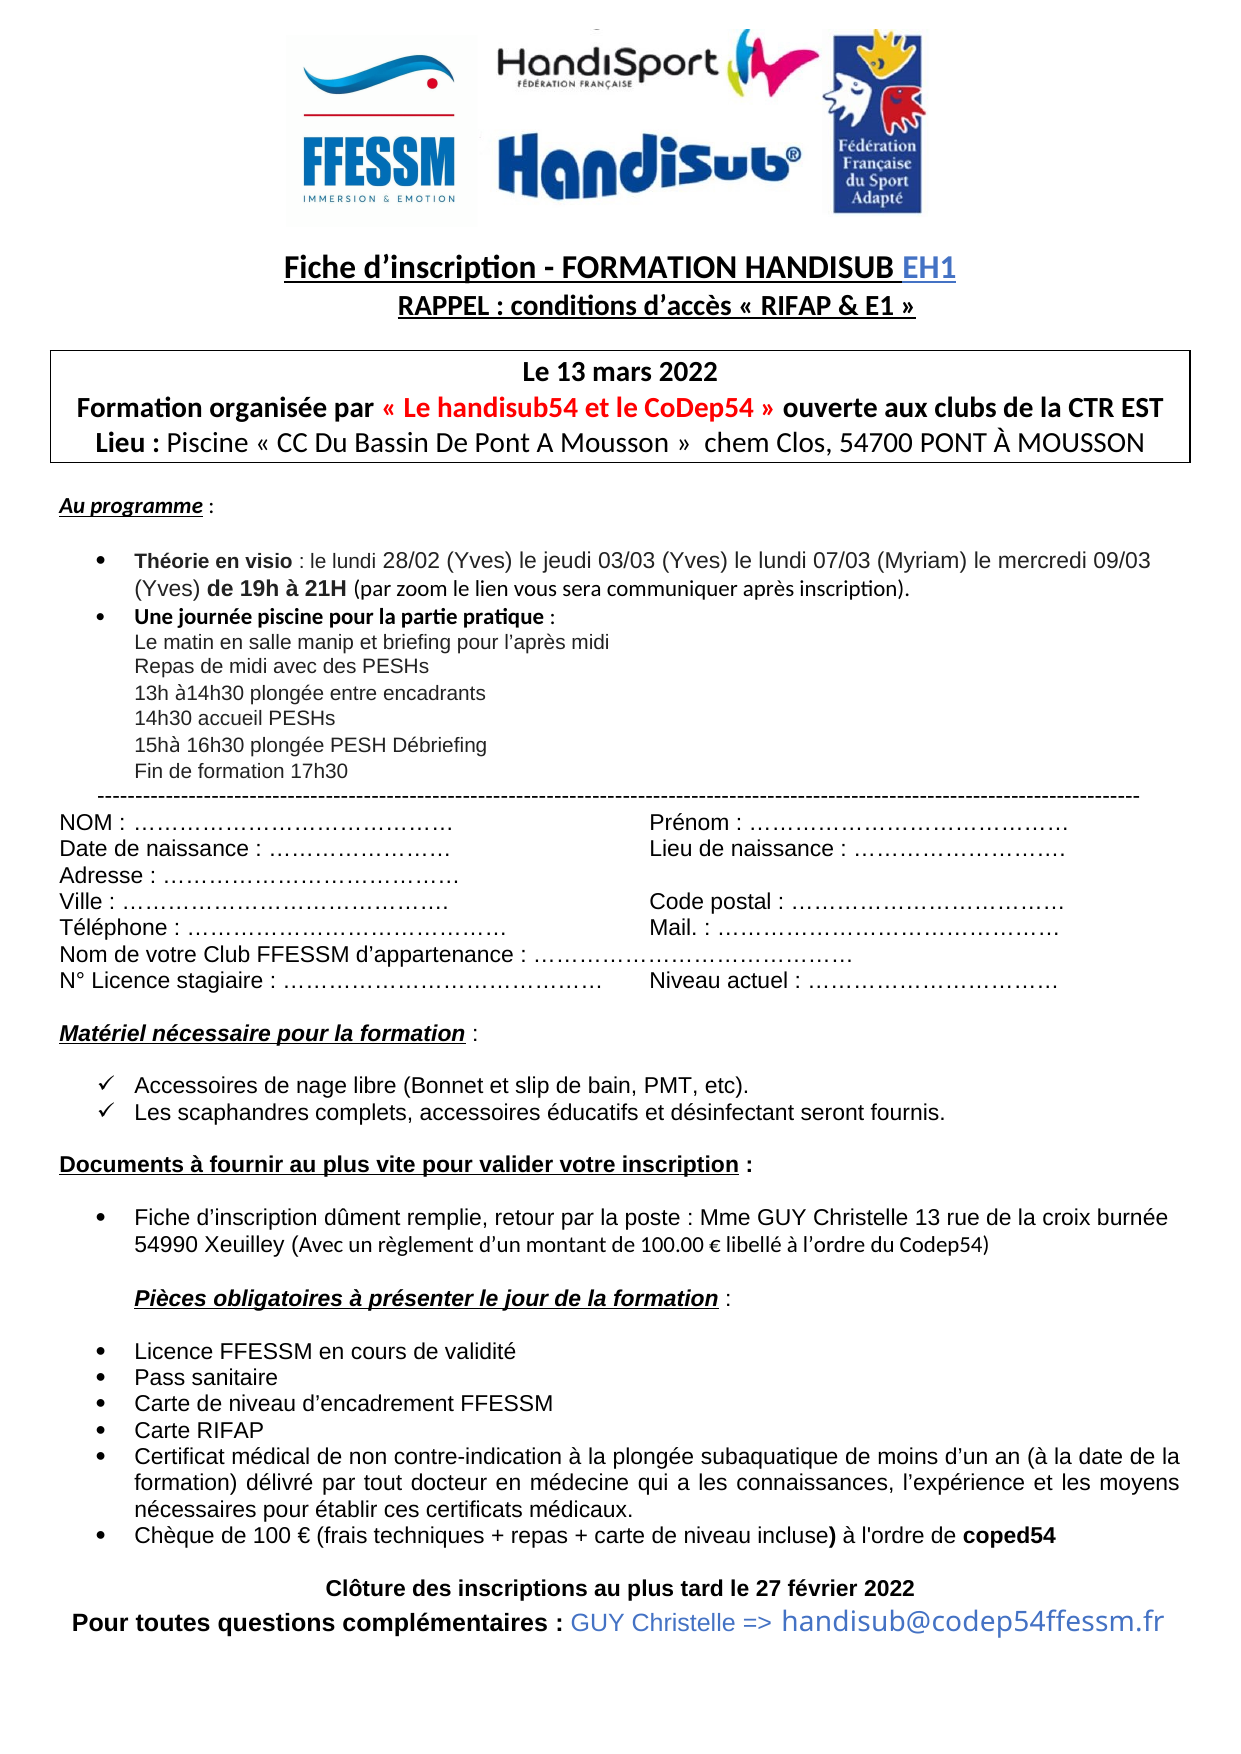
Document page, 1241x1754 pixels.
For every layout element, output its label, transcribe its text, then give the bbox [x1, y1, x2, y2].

text Au programme : [59, 491, 1181, 519]
text Date de naissance : …………………… Lieu de naissance : ………………………. [59, 835, 1181, 862]
list Licence FFESSM en cours de validité [97, 1338, 1181, 1364]
list Accessoires de nage libre (Bonnet et slip de bain, PMT, etc). [97, 1072, 1181, 1099]
list Chèque de 100 € (frais techniques + repas + carte de niveau incluse) à l'ordre de coped54 [97, 1522, 1181, 1548]
list Carte RIFAP [97, 1417, 1181, 1443]
text Le matin en salle manip et briefing pour l’après midi [134, 630, 1181, 654]
picture [285, 29, 955, 227]
text 14h30 accueil PESHs [134, 706, 1181, 730]
text Lieu : Piscine « CC Du Bassin De Pont A Mousson » chem Clos, 54700 PONT À MOUSSON [51, 421, 1189, 462]
list Carte de niveau d’encadrement FFESSM [97, 1390, 1181, 1417]
subtitle Pour toutes questions complémentaires : GUY Christelle => handisub@codep54ffessm.fr [72, 1601, 1169, 1639]
text Formation organisée par « Le handisub54 et le CoDep54 » ouverte aux clubs de la CTR EST [59, 389, 1181, 421]
text ----------------------------------------------------------------------------------------------------------------------------------------- [59, 782, 1181, 809]
list Les scaphandres complets, accessoires éducatifs et désinfectant seront fournis. [97, 1099, 1181, 1125]
text 13h à14h30 plongée entre encadrants [134, 678, 1181, 706]
text Fin de formation 17h30 [134, 758, 1181, 782]
text Fiche d’inscription - FORMATION HANDISUB EH1 [59, 246, 1181, 287]
list Pass sanitaire [97, 1364, 1181, 1390]
text Repas de midi avec des PESHs [134, 654, 1181, 678]
list Une journée piscine pour la partie pratique : [97, 602, 1181, 630]
list Fiche d’inscription dûment remplie, retour par la poste : Mme GUY Christelle 13 rue de la croix burnée 54990 Xeuilley (Avec un règlement d’un montant de 100.00 € libellé à l’ordre du Codep54) [97, 1204, 1181, 1258]
text Nom de votre Club FFESSM d’appartenance : …………………………………… N° Licence stagiaire : …………………………………… Niveau actuel : …………………………… [59, 941, 1181, 993]
list Pièces obligatoires à présenter le jour de la formation : [134, 1285, 1181, 1311]
text Matériel nécessaire pour la formation : [59, 1020, 1181, 1046]
text Adresse : ………………………………… [59, 862, 1181, 888]
text RAPPEL : conditions d’accès « RIFAP & E1 » [133, 287, 1181, 322]
list Certificat médical de non contre-indication à la plongée subaquatique de moins d’un an (à la date de la formation) délivré par tout docteur en médecine qui a les connaissances, l’expérience et les moyens nécessaires pour établir ces certificats médicaux. [97, 1443, 1181, 1522]
text Le 13 mars 2022 [51, 351, 1189, 389]
text NOM : …………………………………… Prénom : …………………………………… [59, 809, 1181, 835]
text Téléphone : …………………………………… Mail. : ……………………………………… [59, 914, 1181, 941]
list Théorie en visio : le lundi 28/02 (Yves) le jeudi 03/03 (Yves) le lundi 07/03 (Myriam) le mercredi 09/03 (Yves) de 19h à 21H (par zoom le lien vous sera communiquer après inscription). [97, 547, 1181, 602]
text 15hà 16h30 plongée PESH Débriefing [134, 730, 1181, 758]
text Documents à fournir au plus vite pour valider votre inscription : [59, 1151, 1181, 1178]
text Ville : ……………………………………. Code postal : ……………………………… [59, 888, 1181, 914]
text Clôture des inscriptions au plus tard le 27 février 2022 [59, 1575, 1181, 1601]
